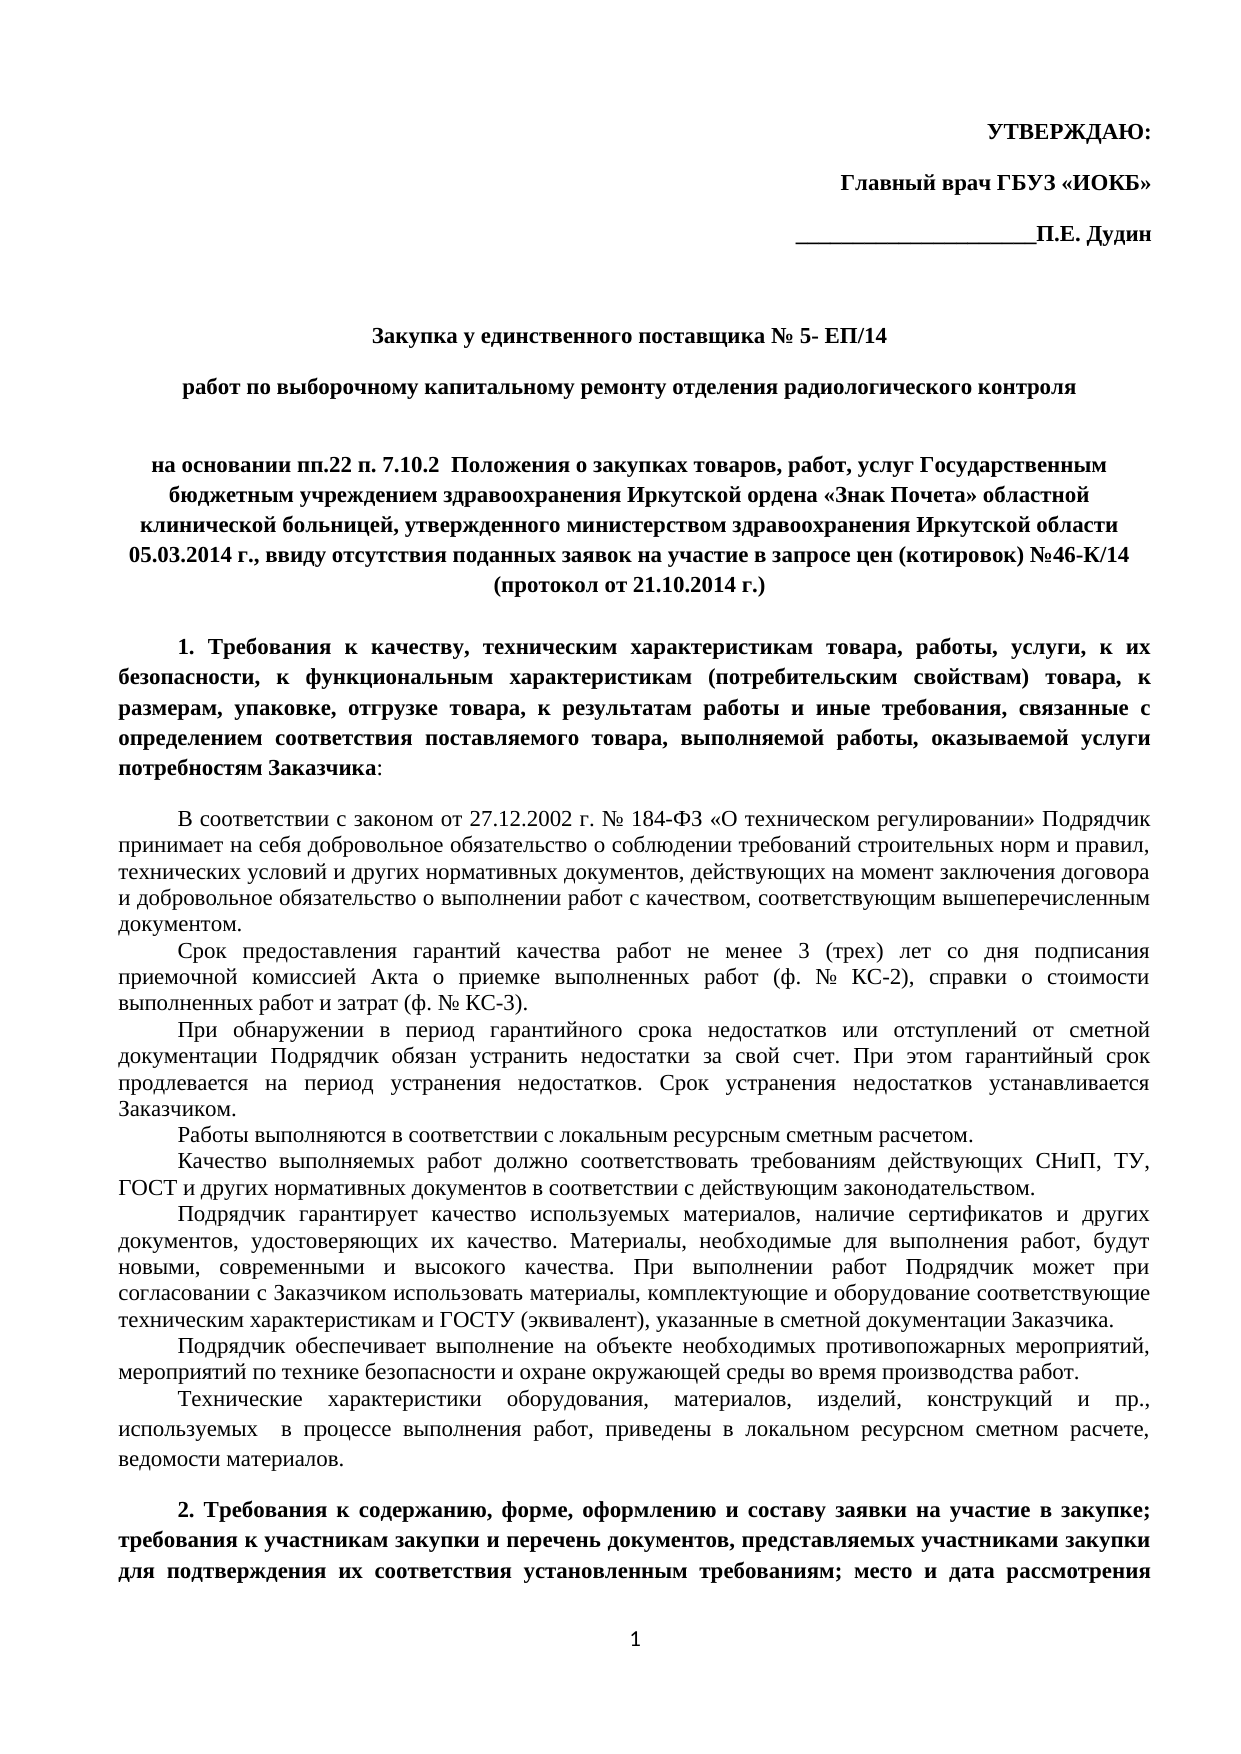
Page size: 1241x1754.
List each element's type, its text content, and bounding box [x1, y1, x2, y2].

text В соответствии с законом от 27.12.2002 г. № 184-ФЗ «О техническом регулировании» Подрядчик принимает на себя добровольное обязательство о соблюдении требований строительных норм и правил, технических условий и других нормативных документов, действующих на момент заключения договора и добровольное обязательство о выполнении работ с качеством, соответствующим вышеперечисленным документом. [118, 805, 1152, 937]
text 1. Требования к качеству, техническим характеристикам товара, работы, услуги, к их безопасности, к функциональным характеристикам (потребительским свойствам) товара, к размерам, упаковке, отгрузке товара, к результатам работы и иные требования, связанные с определением соответствия поставляемого товара, выполняемой работы, оказываемой услуги потребностям Заказчика: [118, 633, 1152, 780]
text УТВЕРЖДАЮ: [118, 118, 1152, 144]
text Главный врач ГБУЗ «ИОКБ» [118, 169, 1152, 196]
text Работы выполняются в соответствии с локальным ресурсным сметным расчетом. [118, 1121, 1152, 1148]
table_header [74, 322, 1145, 633]
text Технические характеристики оборудования, материалов, изделий, конструкций и пр., используемых в процессе выполнения работ, приведены в локальном ресурсном сметном расчете, ведомости материалов. [118, 1385, 1152, 1472]
text Срок предоставления гарантий качества работ не менее 3 (трех) лет со дня подписания приемочной комиссией Акта о приемке выполненных работ (ф. № КС-2), справки о стоимости выполненных работ и затрат (ф. № КС-3). [118, 937, 1152, 1016]
text _____________________П.Е. Дудин [118, 220, 1152, 247]
text При обнаружении в период гарантийного срока недостатков или отступлений от сметной документации Подрядчик обязан устранить недостатки за свой счет. При этом гарантийный срок продлевается на период устранения недостатков. Срок устранения недостатков устанавливается Заказчиком. [118, 1016, 1152, 1121]
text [118, 1496, 1152, 1583]
text Подрядчик обеспечивает выполнение на объекте необходимых противопожарных мероприятий, мероприятий по технике безопасности и охране окружающей среды во время производства работ. [118, 1332, 1152, 1385]
text Подрядчик гарантирует качество используемых материалов, наличие сертификатов и других документов, удостоверяющих их качество. Материалы, необходимые для выполнения работ, будут новыми, современными и высокого качества. При выполнении работ Подрядчик может при согласовании с Заказчиком использовать материалы, комплектующие и оборудование соответствующие техническим характеристикам и ГОСТУ (эквивалент), указанные в сметной документации Заказчика. [118, 1200, 1152, 1332]
text Качество выполняемых работ должно соответствовать требованиям действующих СНиП, ТУ, ГОСТ и других нормативных документов в соответствии с действующим законодательством. [118, 1148, 1152, 1200]
